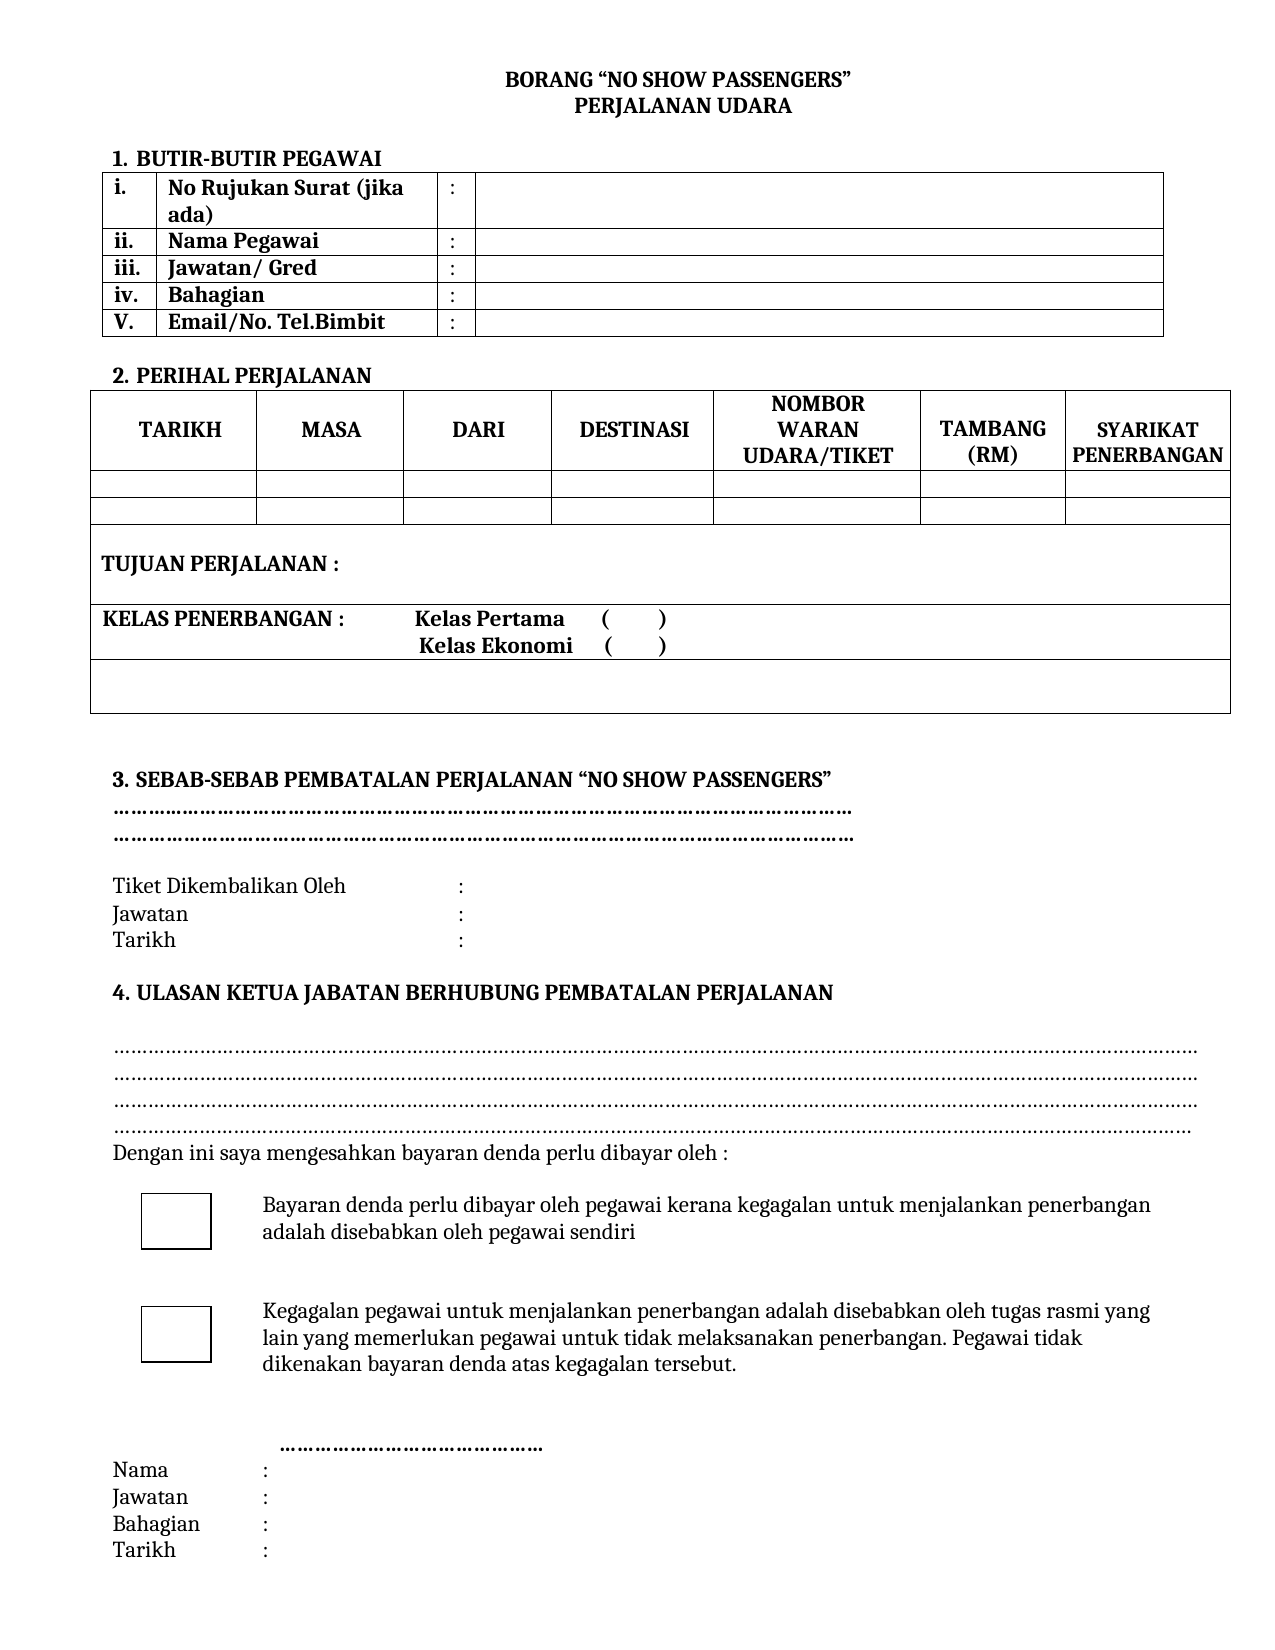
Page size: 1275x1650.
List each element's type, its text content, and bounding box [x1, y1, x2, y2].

text ……………………………………………………………………………………………………………………………………………………………………… [112, 1086, 1223, 1113]
subtitle ……………………………………… [279, 1430, 1223, 1456]
text ……………………………………………………………………………………………………………………………………………………………………… [112, 1059, 1223, 1086]
table_cell [921, 471, 1065, 497]
text Tiket Dikembalikan Oleh : [112, 873, 1223, 899]
table_header SYARIKAT PENERBANGAN [1066, 391, 1230, 470]
table_cell Bahagian [157, 283, 437, 309]
table_cell [257, 471, 403, 497]
table_cell : [438, 310, 475, 336]
list SEBAB-SEBAB PEMBATALAN PERJALANAN “NO SHOW PASSENGERS” [112, 767, 1223, 793]
text Bayaran denda perlu dibayar oleh pegawai kerana kegagalan untuk menjalankan penerbangan adalah disebabkan oleh pegawai sendiri [262, 1192, 1188, 1245]
text Tarikh : [112, 1537, 1223, 1563]
table_cell [91, 660, 1230, 712]
text ……………………………………………………………………………………………………………… [112, 820, 1223, 847]
list BUTIR-BUTIR PEGAWAI [112, 146, 1223, 172]
table_cell [91, 471, 256, 497]
table_cell [404, 471, 551, 497]
table_cell [476, 256, 1163, 282]
text Bahagian : [112, 1510, 1223, 1537]
table_cell iv. [103, 283, 156, 309]
table_cell [476, 310, 1163, 336]
text Jawatan : [112, 1483, 1223, 1510]
table_header i. [103, 173, 156, 227]
table_cell [91, 498, 256, 524]
table_cell Jawatan/ Gred [157, 256, 437, 282]
table_cell ii. [103, 229, 156, 255]
text Tarikh : [112, 926, 1223, 953]
table_header TAMBANG (RM) [921, 391, 1065, 470]
text Kegagalan pegawai untuk menjalankan penerbangan adalah disebabkan oleh tugas rasmi yang lain yang memerlukan pegawai untuk tidak melaksanakan penerbangan. Pegawai tidak dikenakan bayaran denda atas kegagalan tersebut. [262, 1298, 1187, 1377]
table_cell Email/No. Tel.Bimbit [157, 310, 437, 336]
table_header DARI [404, 391, 551, 470]
table_cell [921, 498, 1065, 524]
table_cell [1066, 498, 1230, 524]
table_header [476, 173, 1163, 227]
table_header DESTINASI [552, 391, 713, 470]
table_header No Rujukan Surat (jika ada) [157, 173, 437, 227]
table_cell : [438, 229, 475, 255]
table_cell [476, 229, 1163, 255]
subtitle ………...…………………………………………………………………………………………………… [112, 793, 1223, 820]
subtitle PERIHAL PERJALANAN [112, 363, 1223, 389]
text Jawatan : [112, 899, 1223, 926]
table_cell [257, 498, 403, 524]
table_header : [438, 173, 475, 227]
table_cell Nama Pegawai [157, 229, 437, 255]
table_cell [1066, 471, 1230, 497]
table_header MASA [257, 391, 403, 470]
table_header TARIKH [91, 391, 256, 470]
table_header NOMBOR WARAN UDARA/TIKET [714, 391, 920, 470]
table_cell : [438, 283, 475, 309]
table_cell V. [103, 310, 156, 336]
subtitle BORANG “NO SHOW PASSENGERS” PERJALANAN UDARA [505, 67, 866, 119]
text ……………………………………………………………………………………………………………………………………………………………………… Dengan ini saya mengesahkan bayaran denda perlu dibayar oleh : [112, 1113, 1223, 1166]
table_cell TUJUAN PERJALANAN : [91, 525, 1230, 604]
table_cell KELAS PENERBANGAN : Kelas Pertama ( ) Kelas Ekonomi ( ) [91, 605, 1230, 659]
table_cell [714, 498, 920, 524]
table_cell iii. [103, 256, 156, 282]
table_cell [476, 283, 1163, 309]
subtitle ULASAN KETUA JABATAN BERHUBUNG PEMBATALAN PERJALANAN [112, 980, 1223, 1006]
table_cell [714, 471, 920, 497]
text ……………………………………………………………………………………………………………………………………………………………………… [112, 1032, 1223, 1059]
table_cell : [438, 256, 475, 282]
text Nama : [112, 1456, 1223, 1483]
table_cell [404, 498, 551, 524]
table_cell [552, 471, 713, 497]
table_cell [552, 498, 713, 524]
